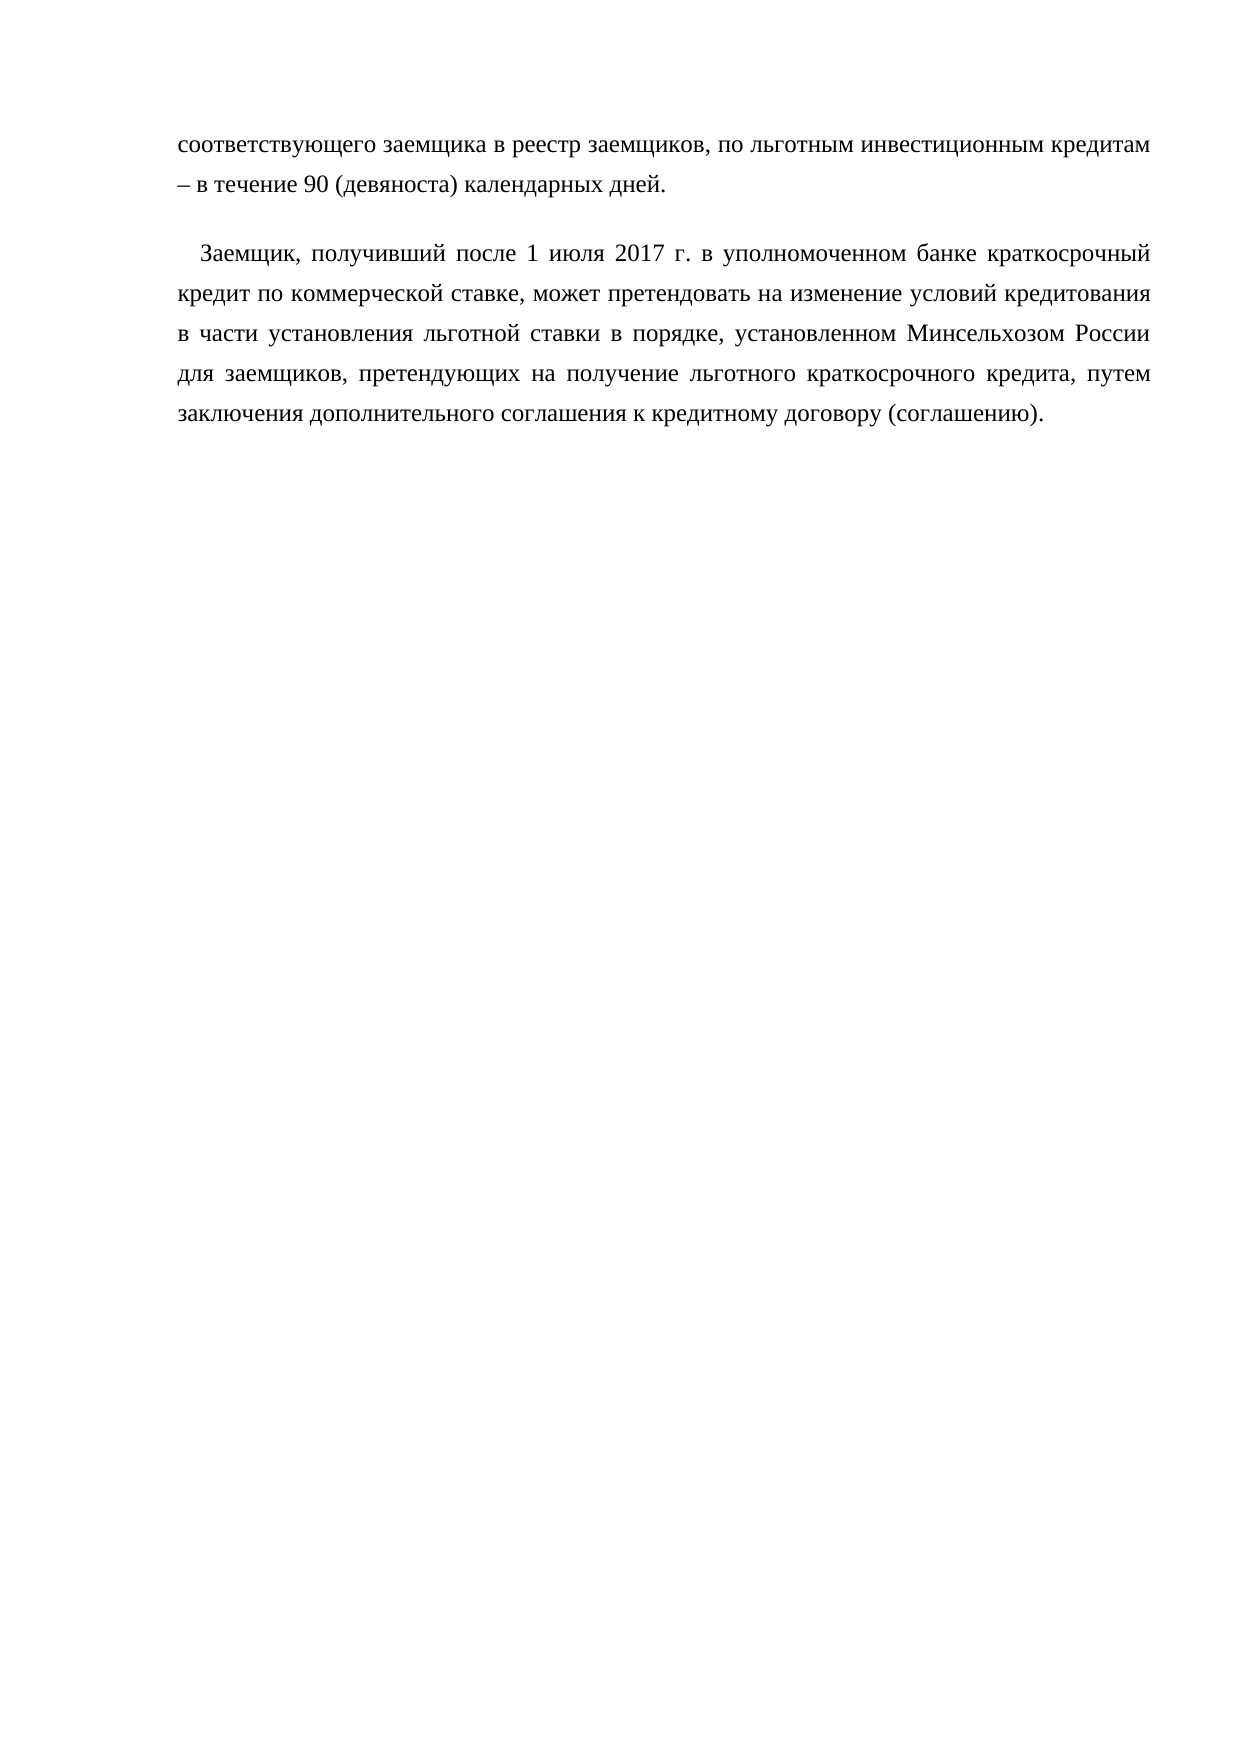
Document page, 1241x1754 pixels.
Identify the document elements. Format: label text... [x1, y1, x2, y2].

text Заемщик, получивший после 1 июля 2017 г. в уполномоченном банке краткосрочный кредит по коммерческой ставке, может претендовать на изменение условий кредитования в части установления льготной ставки в порядке, установленном Минсельхозом России для заемщиков, претендующих на получение льготного краткосрочного кредита, путем заключения дополнительного соглашения к кредитному договору (соглашению). [177, 227, 1152, 427]
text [177, 118, 1152, 198]
